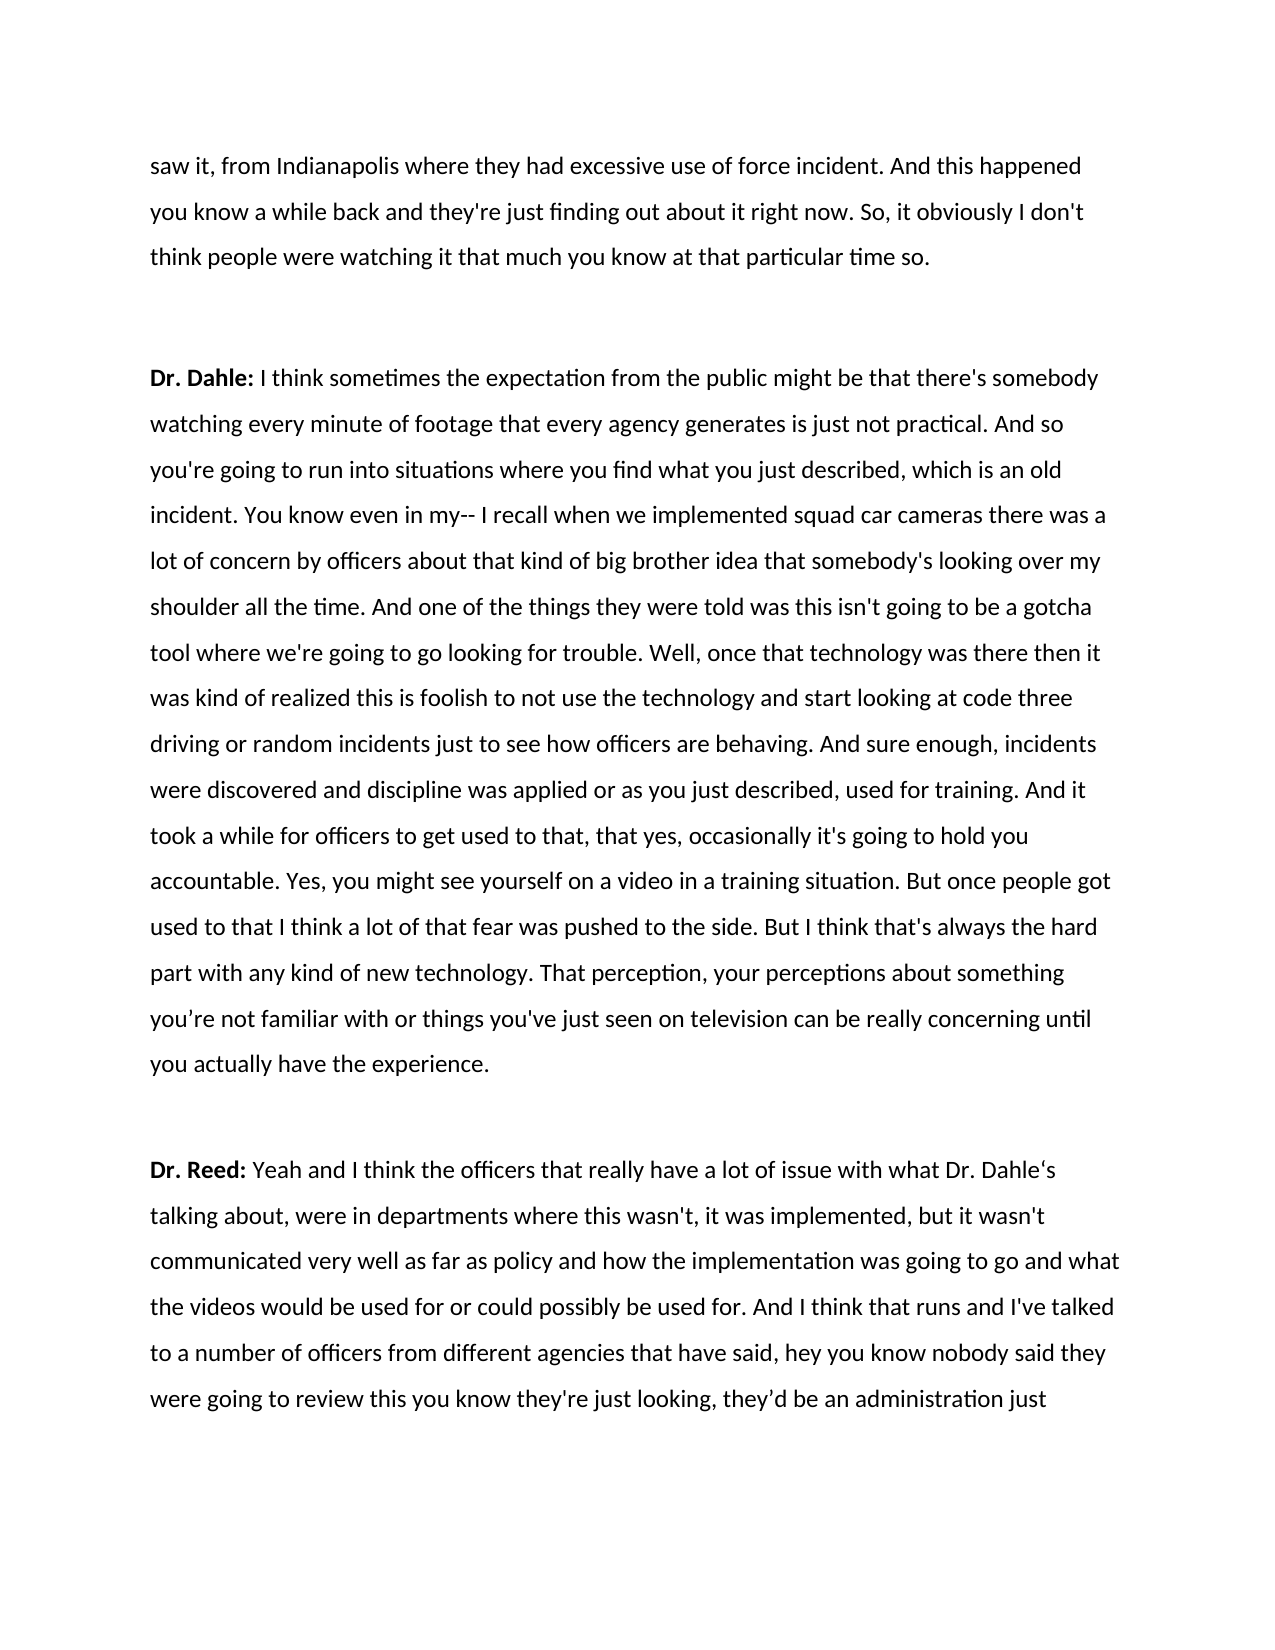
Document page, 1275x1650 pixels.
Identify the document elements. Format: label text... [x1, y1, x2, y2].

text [150, 150, 1125, 272]
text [150, 1111, 1125, 1413]
text Dr. Dahle: I think sometimes the expectation from the public might be that there's somebody watching every minute of footage that every agency generates is just not practical. And so you're going to run into situations where you find what you just described, which is an old incident. You know even in my-- I recall when we implemented squad car cameras there was a lot of concern by officers about that kind of big brother idea that somebody's looking over my shoulder all the time. And one of the things they were told was this isn't going to be a gotcha tool where we're going to go looking for trouble. Well, once that technology was there then it was kind of realized this is foolish to not use the technology and start looking at code three driving or random incidents just to see how officers are behaving. And sure enough, incidents were discovered and discipline was applied or as you just described, used for training. And it took a while for officers to get used to that, that yes, occasionally it's going to hold you accountable. Yes, you might see yourself on a video in a training situation. But once people got used to that I think a lot of that fear was pushed to the side. But I think that's always the hard part with any kind of new technology. That perception, your perceptions about something you’re not familiar with or things you've just seen on television can be really concerning until you actually have the experience. [150, 362, 1125, 1079]
